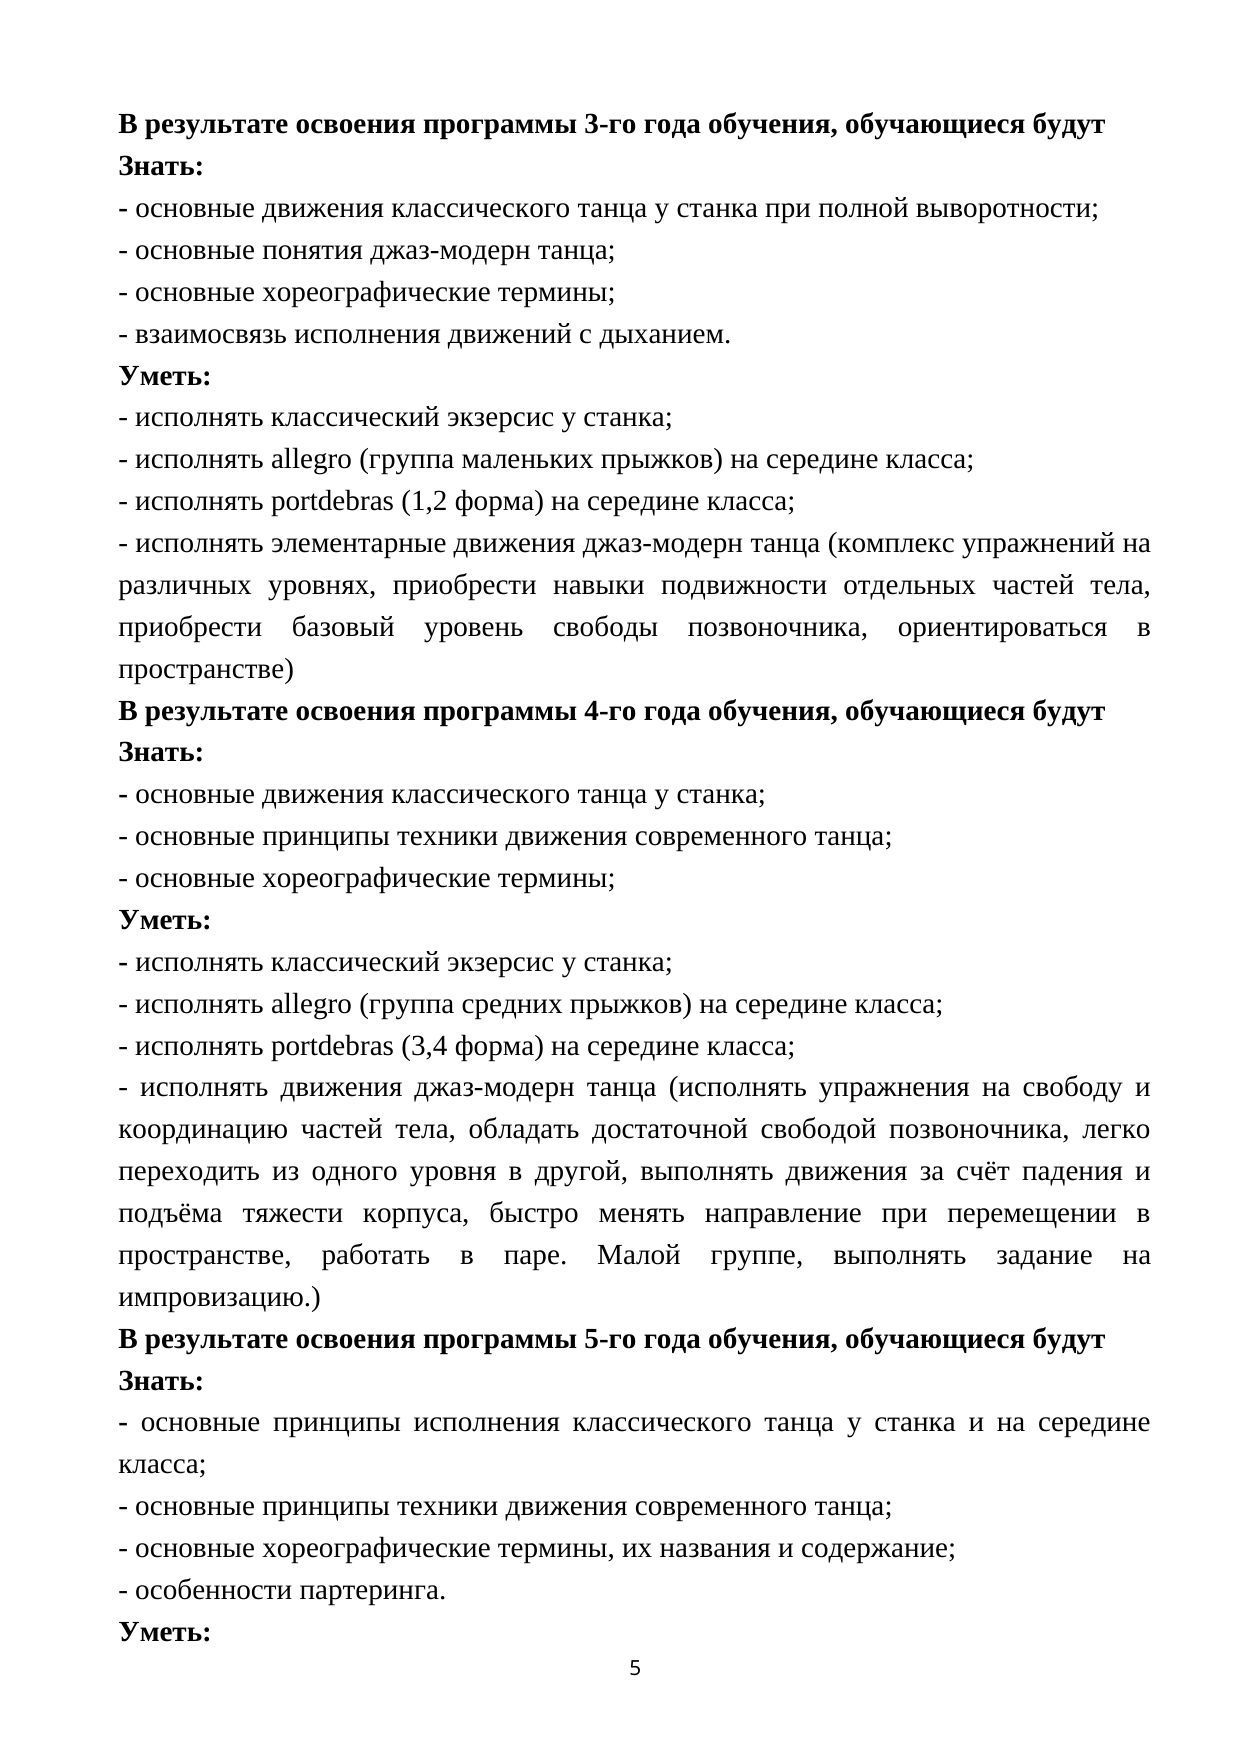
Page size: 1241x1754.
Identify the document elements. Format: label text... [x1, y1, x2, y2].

text - исполнять движения джаз-модерн танца (исполнять упражнения на свободу и координацию частей тела, обладать достаточной свободой позвоночника, легко переходить из одного уровня в другой, выполнять движения за счёт падения и подъёма тяжести корпуса, быстро менять направление при перемещении в пространстве, работать в паре. Малой группе, выполнять задание на импровизацию.) [118, 1069, 1152, 1312]
text В результате освоения программы 4-го года обучения, обучающиеся будут [118, 693, 1152, 726]
text - основные понятия джаз-модерн танца; [118, 232, 1152, 266]
text - основные движения классического танца у станка при полной выворотности; [118, 190, 1152, 224]
text - исполнять классический экзерсис у станка; [118, 944, 1152, 977]
text Уметь: [118, 1614, 1152, 1647]
text - основные принципы техники движения современного танца; [118, 818, 1152, 852]
text - исполнять allegro (группа маленьких прыжков) на середине класса; [118, 441, 1152, 475]
text В результате освоения программы 3-го года обучения, обучающиеся будут [118, 106, 1152, 140]
text - исполнять allegro (группа средних прыжков) на середине класса; [118, 986, 1152, 1019]
text - основные движения классического танца у станка; [118, 776, 1152, 810]
text Знать: [118, 1363, 1152, 1396]
text В результате освоения программы 5-го года обучения, обучающиеся будут [118, 1321, 1152, 1354]
text - основные принципы техники движения современного танца; [118, 1488, 1152, 1522]
text - исполнять элементарные движения джаз-модерн танца (комплекс упражнений на различных уровнях, приобрести навыки подвижности отдельных частей тела, приобрести базовый уровень свободы позвоночника, ориентироваться в пространстве) [118, 525, 1152, 684]
text - основные хореографические термины; [118, 860, 1152, 894]
text Уметь: [118, 902, 1152, 936]
text Уметь: [118, 358, 1152, 391]
text - исполнять portdebras (1,2 форма) на середине класса; [118, 483, 1152, 517]
text - исполнять классический экзерсис у станка; [118, 399, 1152, 433]
text - основные принципы исполнения классического танца у станка и на середине класса; [118, 1404, 1152, 1480]
text - основные хореографические термины; [118, 274, 1152, 307]
text Знать: [118, 148, 1152, 182]
text Знать: [118, 734, 1152, 768]
text - особенности партеринга. [118, 1572, 1152, 1606]
text - исполнять portdebras (3,4 форма) на середине класса; [118, 1028, 1152, 1061]
text - взаимосвязь исполнения движений с дыханием. [118, 316, 1152, 349]
text - основные хореографические термины, их названия и содержание; [118, 1530, 1152, 1564]
